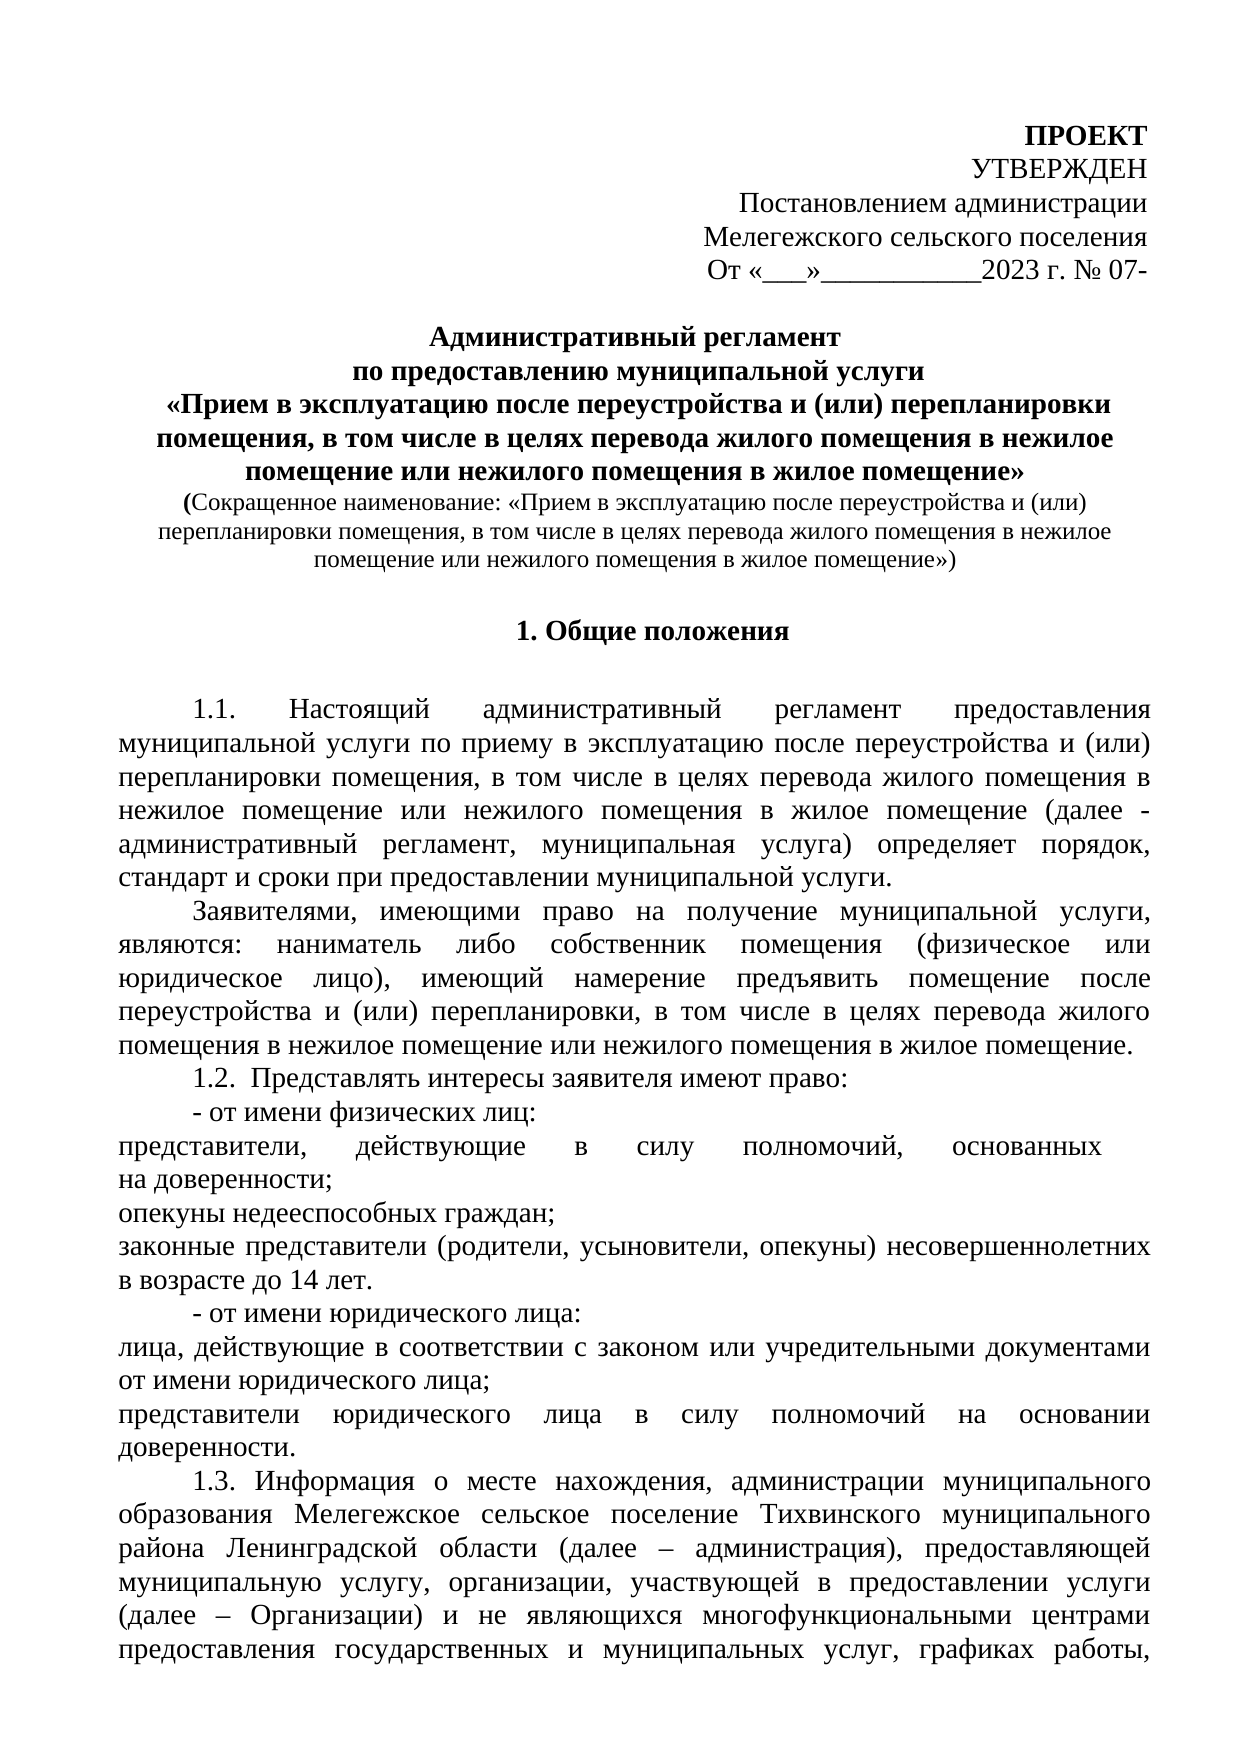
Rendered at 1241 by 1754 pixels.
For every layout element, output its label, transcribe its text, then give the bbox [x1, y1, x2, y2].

text 1.2. Представлять интересы заявителя имеют право: [118, 1061, 1152, 1094]
text Административный регламент [118, 319, 1152, 353]
text представители, действующие в силу полномочий, основанных на доверенности; [118, 1128, 1152, 1195]
text - от имени юридического лица: [192, 1295, 1152, 1329]
text Мелегежского сельского поселения [118, 219, 1147, 252]
text - от имени физических лиц: [118, 1094, 1152, 1128]
text Постановлением администрации [118, 185, 1147, 219]
text лица, действующие в соответствии с законом или учредительными документами от имени юридического лица; [118, 1329, 1152, 1396]
text законные представители (родители, усыновители, опекуны) несовершеннолетних в возрасте до 14 лет. [118, 1228, 1152, 1295]
text Заявителями, имеющими право на получение муниципальной услуги, являются: наниматель либо собственник помещения (физическое или юридическое лицо), имеющий намерение предъявить помещение после переустройства и (или) перепланировки, в том числе в целях перевода жилого помещения в нежилое помещение или нежилого помещения в жилое помещение. [118, 893, 1152, 1061]
text УТВЕРЖДЕН [118, 152, 1147, 185]
text ПРОЕКТ [118, 118, 1147, 152]
text по предоставлению муниципальной услуги [118, 353, 1152, 386]
text От «___»___________2023 г. № 07- [118, 252, 1147, 286]
text опекуны недееспособных граждан; [118, 1195, 1152, 1228]
text 1. Общие положения [118, 613, 1152, 647]
text представители юридического лица в силу полномочий на основании доверенности. [118, 1396, 1152, 1463]
text (Сокращенное наименование: «Прием в эксплуатацию после переустройства и (или) перепланировки помещения, в том числе в целях перевода жилого помещения в нежилое помещение или нежилого помещения в жилое помещение») [118, 487, 1152, 602]
text 1.1. Настоящий административный регламент предоставления муниципальной услуги по приему в эксплуатацию после переустройства и (или) перепланировки помещения, в том числе в целях перевода жилого помещения в нежилое помещение или нежилого помещения в жилое помещение (далее - административный регламент, муниципальная услуга) определяет порядок, стандарт и сроки при предоставлении муниципальной услуги. [118, 692, 1152, 893]
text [118, 1463, 1152, 1664]
text «Прием в эксплуатацию после переустройства и (или) перепланировки помещения, в том числе в целях перевода жилого помещения в нежилое помещение или нежилого помещения в жилое помещение» [118, 386, 1152, 487]
